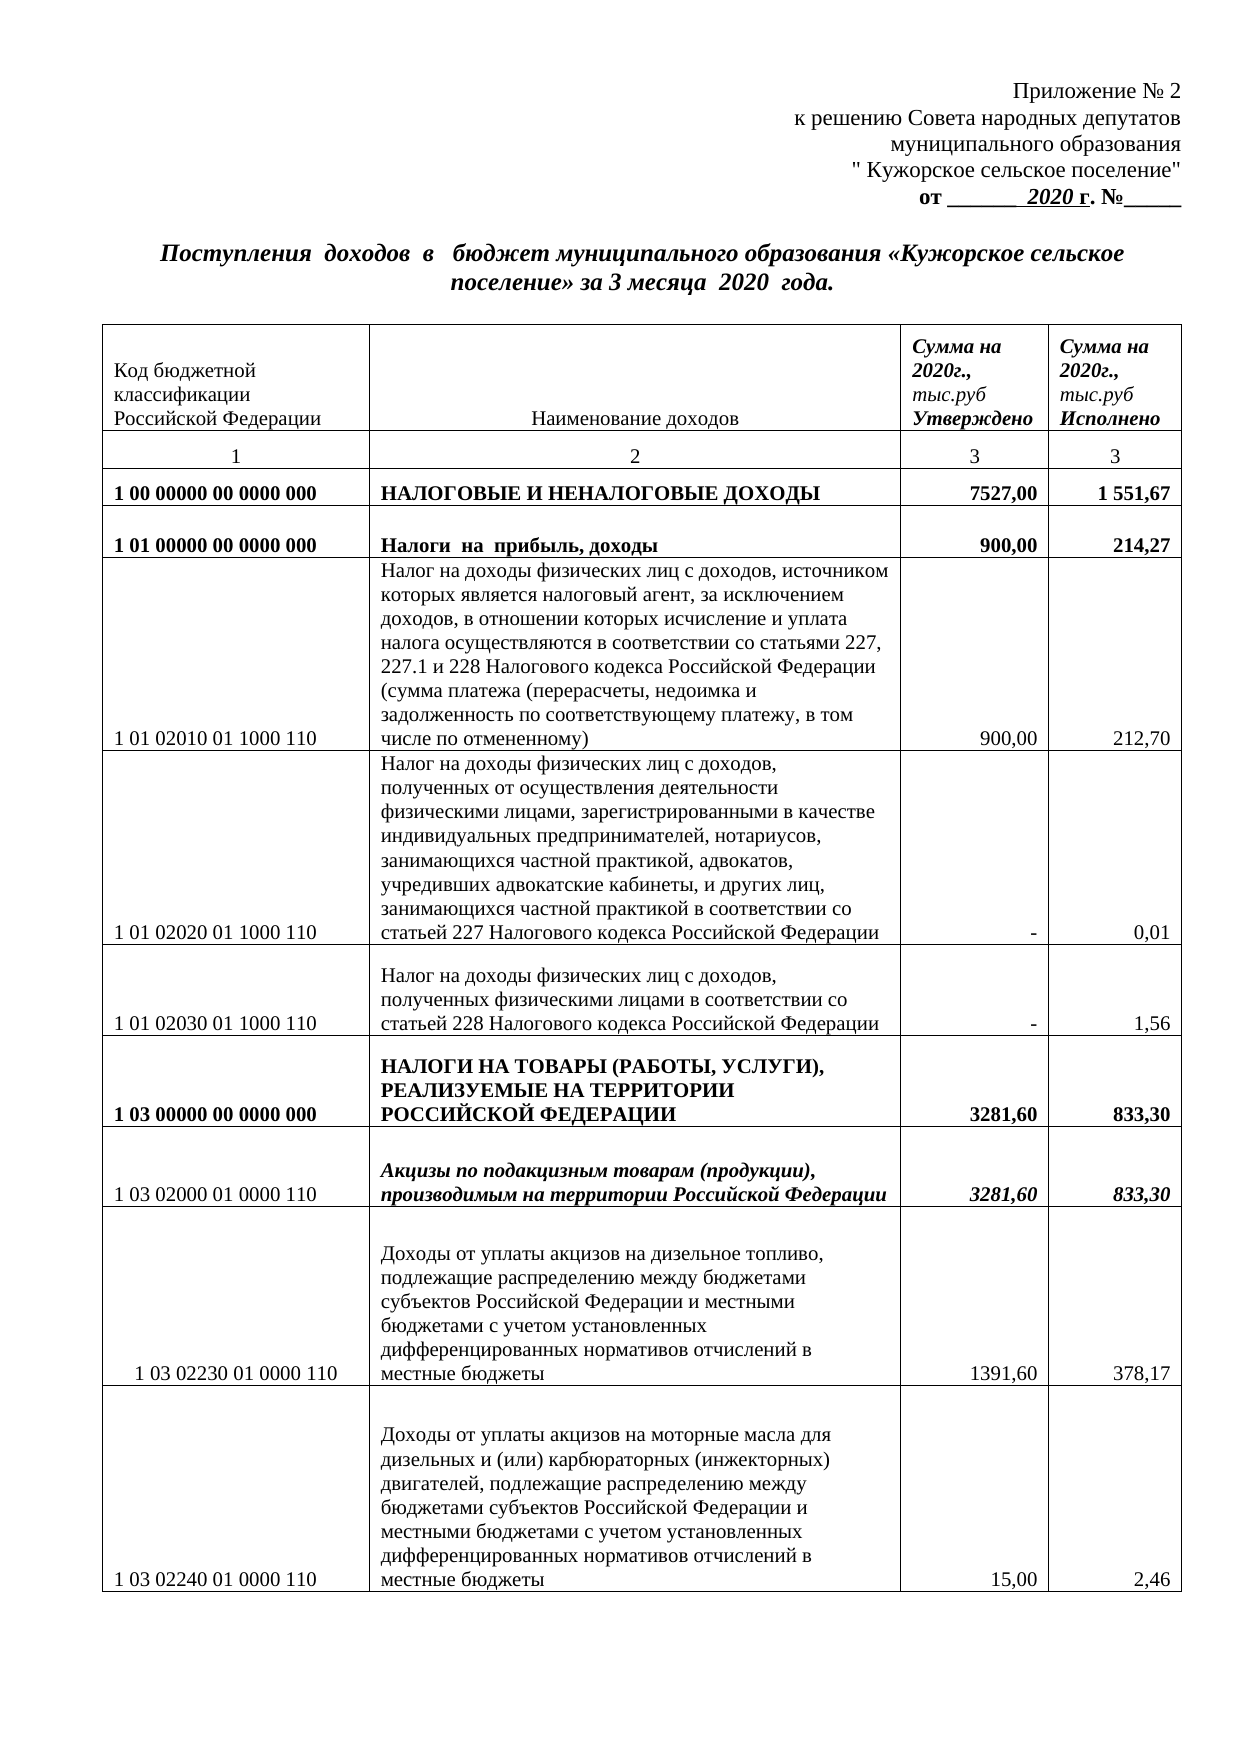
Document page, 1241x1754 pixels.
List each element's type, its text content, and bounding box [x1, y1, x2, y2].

table_cell 1 03 02240 01 0000 110 [103, 1386, 369, 1591]
table_cell 3281,60 [901, 1036, 1048, 1126]
table_cell 833,30 [1049, 1036, 1181, 1126]
table_header Код бюджетной классификации Российской Федерации [103, 325, 369, 430]
table_cell 1,56 [1049, 945, 1181, 1035]
table_cell Доходы от уплаты акцизов на моторные масла для дизельных и (или) карбюраторных (инжекторных) двигателей, подлежащие распределению между бюджетами субъектов Российской Федерации и местными бюджетами с учетом установленных дифференцированных нормативов отчислений в местные бюджеты [370, 1386, 900, 1591]
table_cell Доходы от уплаты акцизов на дизельное топливо, подлежащие распределению между бюджетами субъектов Российской Федерации и местными бюджетами с учетом установленных дифференцированных нормативов отчислений в местные бюджеты [370, 1207, 900, 1385]
table_cell 15,00 [901, 1386, 1048, 1591]
table_cell 900,00 [901, 506, 1048, 557]
table_cell 1 01 02010 01 1000 110 [103, 558, 369, 750]
text к решению Совета народных депутатов [103, 104, 1181, 130]
table_cell Налог на доходы физических лиц с доходов, полученных физическими лицами в соответствии со статьей 228 Налогового кодекса Российской Федерации [370, 945, 900, 1035]
table_cell 900,00 [901, 558, 1048, 750]
table_cell Налог на доходы физических лиц с доходов, полученных от осуществления деятельности физическими лицами, зарегистрированными в качестве индивидуальных предпринимателей, нотариусов, занимающихся частной практикой, адвокатов, учредивших адвокатские кабинеты, и других лиц, занимающихся частной практикой в соответствии со статьей 227 Налогового кодекса Российской Федерации [370, 751, 900, 944]
table_cell 7527,00 [901, 469, 1048, 505]
table_cell 0,01 [1049, 751, 1181, 944]
table_cell Налоги на прибыль, доходы [370, 506, 900, 557]
table_cell 1 01 00000 00 0000 000 [103, 506, 369, 557]
table_cell 1 03 02230 01 0000 110 [103, 1207, 369, 1385]
table_cell Акцизы по подакцизным товарам (продукции), производимым на территории Российской Федерации [370, 1127, 900, 1206]
table_cell 212,70 [1049, 558, 1181, 750]
table_cell 214,27 [1049, 506, 1181, 557]
text Поступления доходов в бюджет муниципального образования «Кужорское сельское поселение» за 3 месяца 2020 года. [103, 238, 1181, 295]
text " Кужорское сельское поселение" [103, 156, 1181, 183]
table_header Наименование доходов [370, 325, 900, 430]
table_cell 1 01 02030 01 1000 110 [103, 945, 369, 1035]
table_cell 378,17 [1049, 1207, 1181, 1385]
table_cell НАЛОГОВЫЕ И НЕНАЛОГОВЫЕ ДОХОДЫ [370, 469, 900, 505]
table_cell 2,46 [1049, 1386, 1181, 1591]
table_cell 1 [103, 431, 369, 468]
table_cell 1 551,67 [1049, 469, 1181, 505]
text от ______ 2020 г. №_____ [103, 183, 1181, 209]
table_cell 1 01 02020 01 1000 110 [103, 751, 369, 944]
table_cell НАЛОГИ НА ТОВАРЫ (РАБОТЫ, УСЛУГИ), РЕАЛИЗУЕМЫЕ НА ТЕРРИТОРИИ РОССИЙСКОЙ ФЕДЕРАЦИИ [370, 1036, 900, 1126]
text Приложение № 2 [103, 77, 1181, 104]
table_cell 3 [1049, 431, 1181, 468]
table_cell 3281,60 [901, 1127, 1048, 1206]
table_cell Налог на доходы физических лиц с доходов, источником которых является налоговый агент, за исключением доходов, в отношении которых исчисление и уплата налога осуществляются в соответствии со статьями 227, 227.1 и 228 Налогового кодекса Российской Федерации (сумма платежа (перерасчеты, недоимка и задолженность по соответствующему платежу, в том числе по отмененному) [370, 558, 900, 750]
table_cell 833,30 [1049, 1127, 1181, 1206]
table_cell - [901, 945, 1048, 1035]
text муниципального образования [103, 130, 1181, 156]
table_cell 3 [901, 431, 1048, 468]
table_header Сумма на 2020г., тыс.руб Исполнено [1049, 325, 1181, 430]
table_cell 2 [370, 431, 900, 468]
table_header Сумма на 2020г., тыс.руб Утверждено [901, 325, 1048, 430]
table_cell 1 03 02000 01 0000 110 [103, 1127, 369, 1206]
table_cell 1391,60 [901, 1207, 1048, 1385]
table_cell 1 00 00000 00 0000 000 [103, 469, 369, 505]
table_cell 1 03 00000 00 0000 000 [103, 1036, 369, 1126]
table_cell - [901, 751, 1048, 944]
